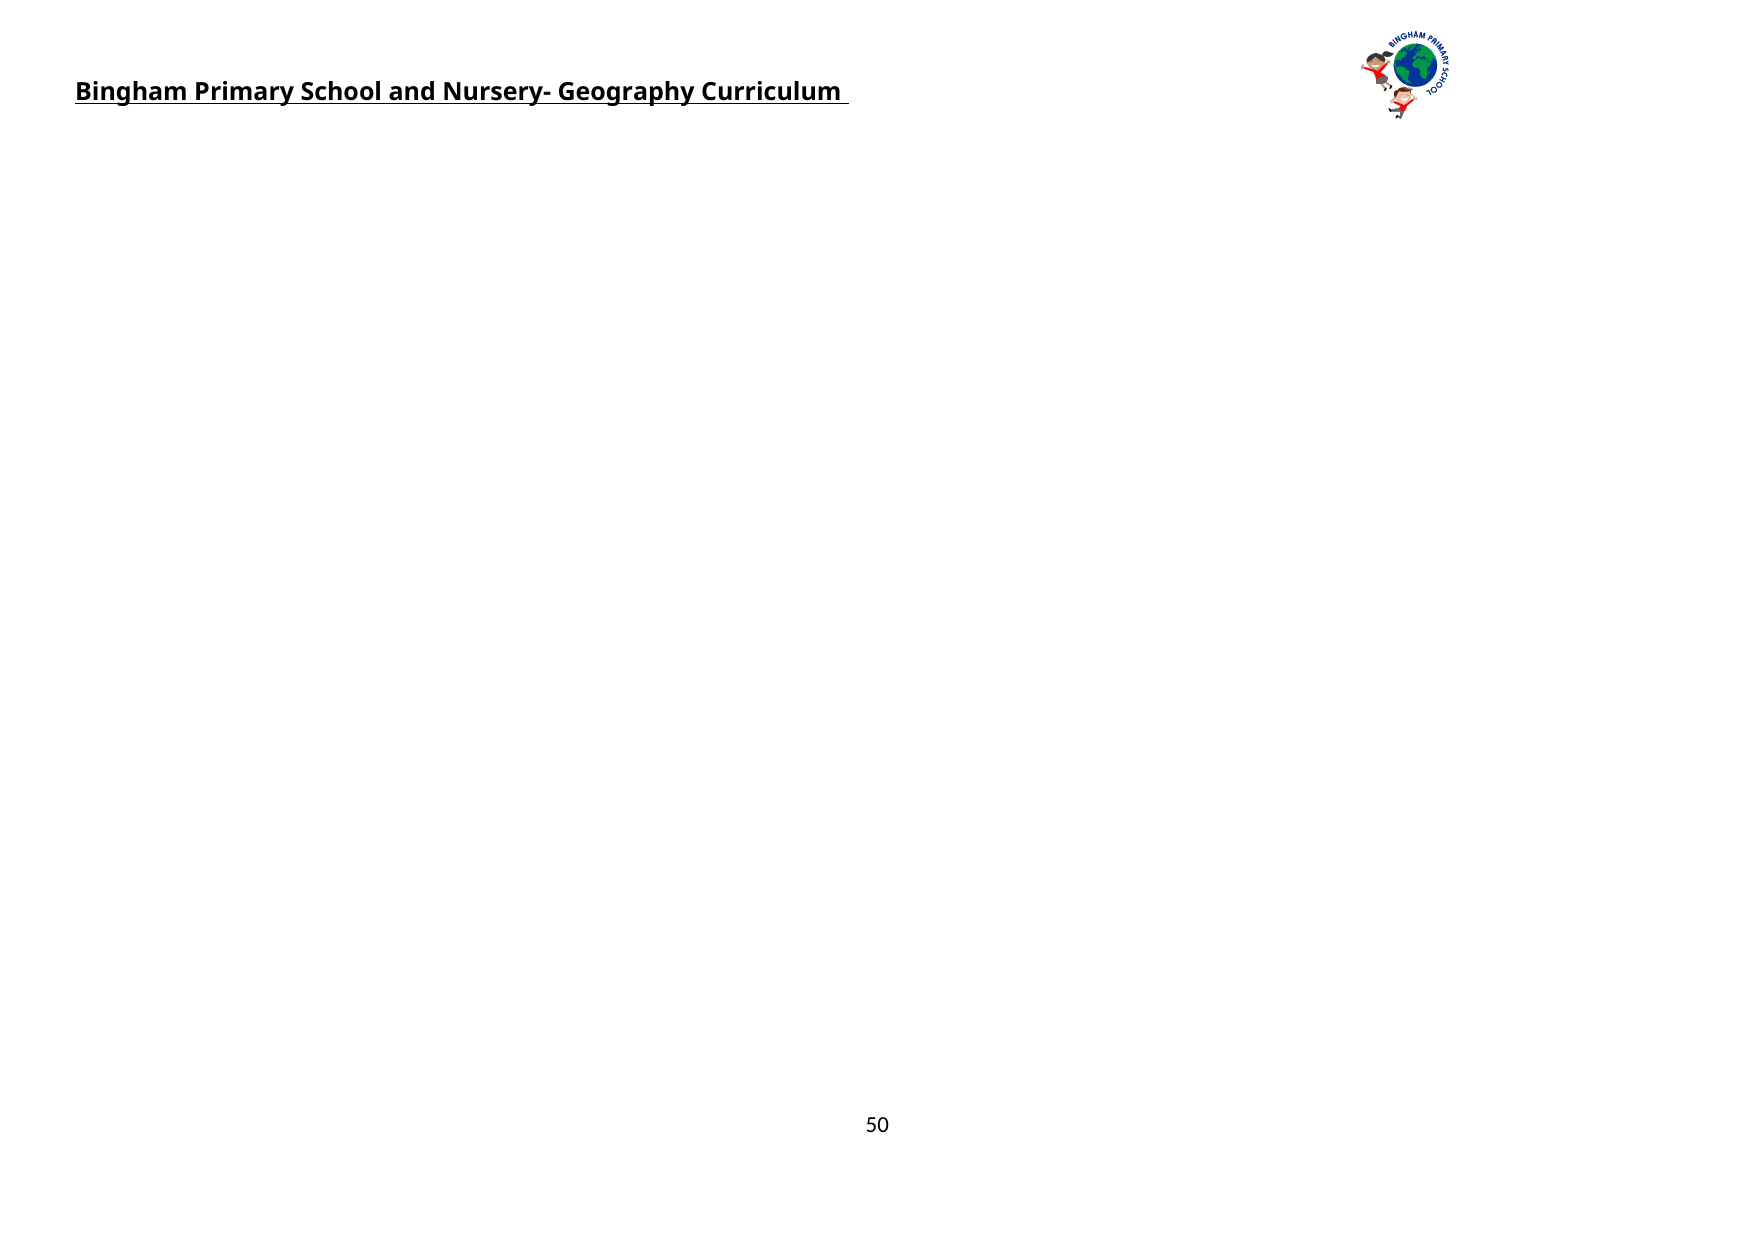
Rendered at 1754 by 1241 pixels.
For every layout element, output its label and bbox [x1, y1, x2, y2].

picture [1361, 31, 1449, 119]
